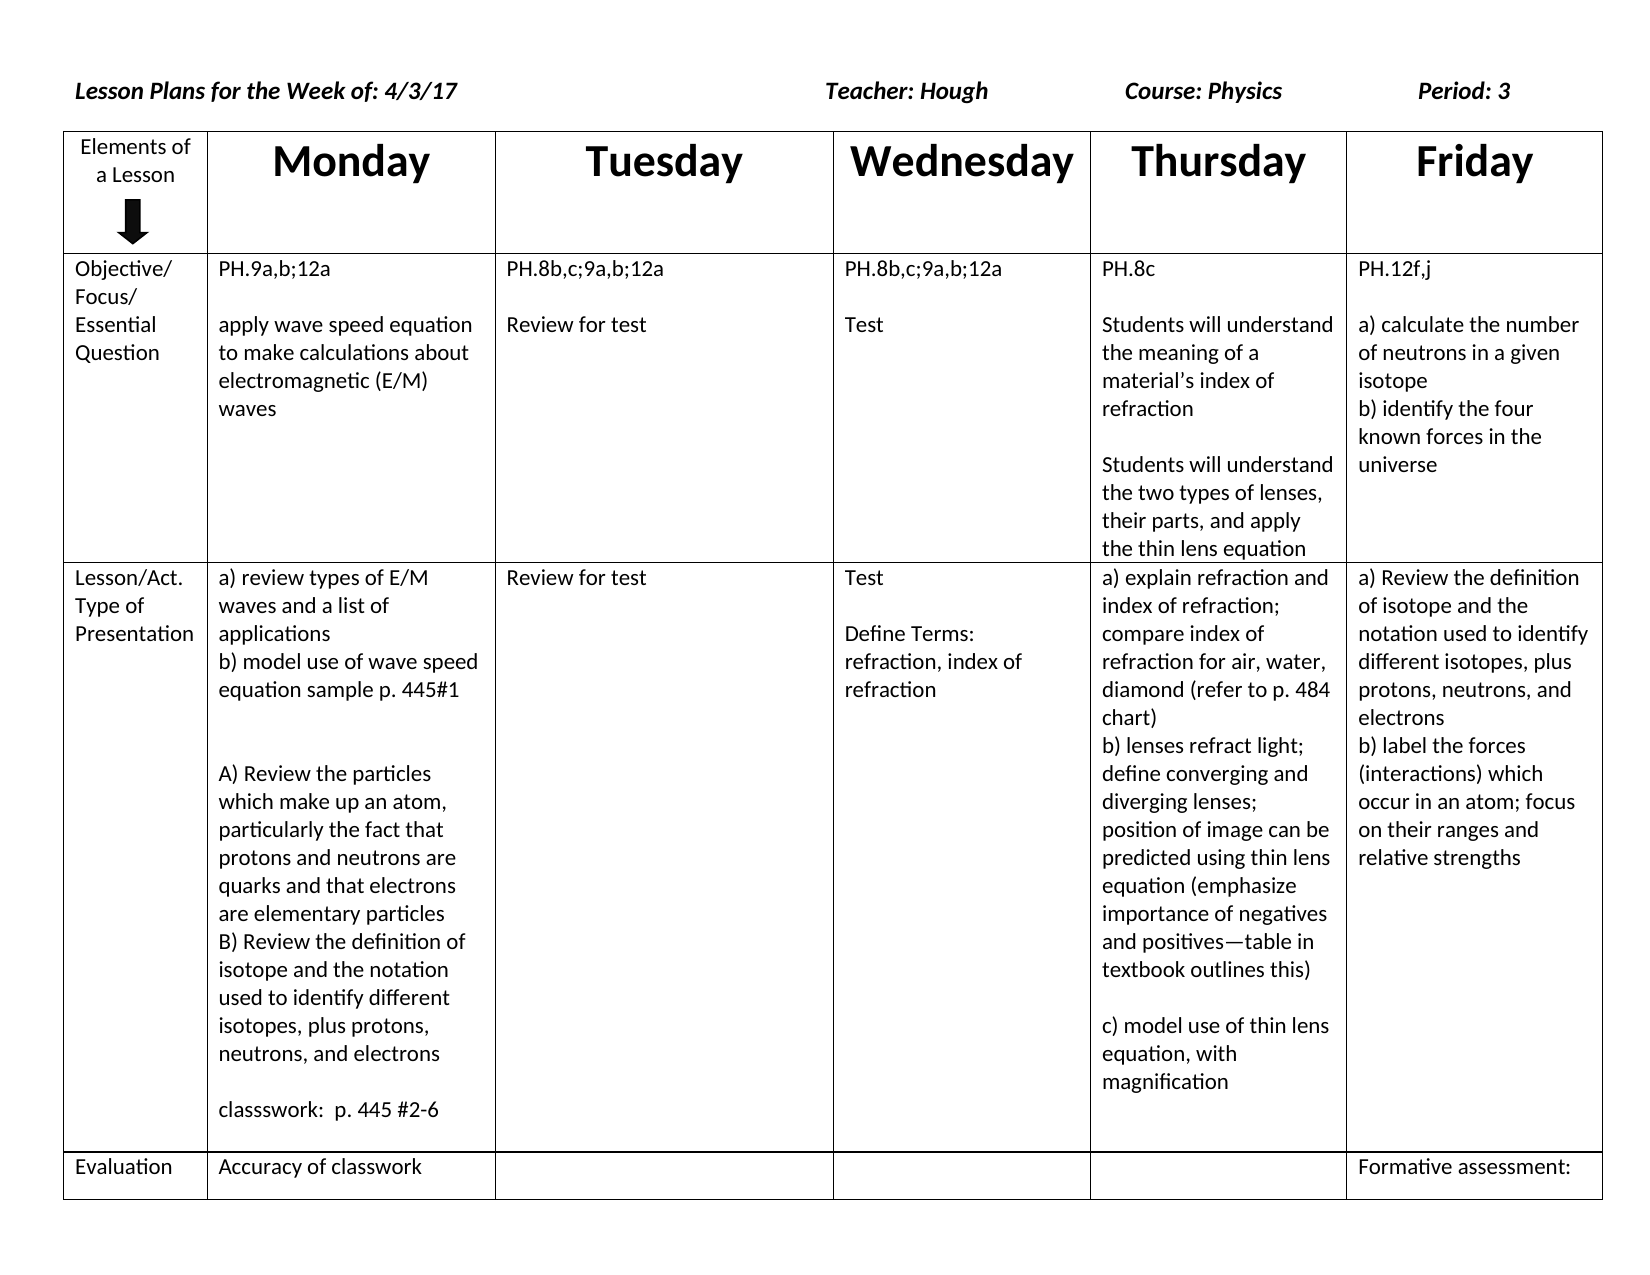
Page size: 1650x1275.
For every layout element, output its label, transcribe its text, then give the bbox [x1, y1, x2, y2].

table_cell a) explain refraction and index of refraction; compare index of refraction for air, water, diamond (refer to p. 484 chart) b) lenses refract light; define converging and diverging lenses; position of image can be predicted using thin lens equation (emphasize importance of negatives and positives—table in textbook outlines this) c) model use of thin lens equation, with magnification [1091, 563, 1346, 1151]
table_cell Test Define Terms: refraction, index of refraction [834, 563, 1090, 1151]
table_cell Evaluation [64, 1153, 207, 1199]
table_cell Lesson/Act. Type of Presentation [64, 563, 207, 1151]
table_header Elements of a Lesson [64, 132, 207, 253]
table_cell [834, 1153, 1090, 1199]
table_cell PH.9a,b;12a apply wave speed equation to make calculations about electromagnetic (E/M) waves [208, 254, 495, 562]
table_cell a) review types of E/M waves and a list of applications b) model use of wave speed equation sample p. 445#1 A) Review the particles which make up an atom, particularly the fact that protons and neutrons are quarks and that electrons are elementary particles B) Review the definition of isotope and the notation used to identify different isotopes, plus protons, neutrons, and electrons classswork: p. 445 #2-6 [208, 563, 495, 1151]
table_header Monday [208, 132, 495, 253]
table_header Tuesday [496, 132, 833, 253]
table_cell a) Review the definition of isotope and the notation used to identify different isotopes, plus protons, neutrons, and electrons b) label the forces (interactions) which occur in an atom; focus on their ranges and relative strengths [1347, 563, 1602, 1151]
table_header Thursday [1091, 132, 1346, 253]
table_cell [496, 1153, 833, 1199]
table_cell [1347, 1153, 1602, 1199]
table_cell PH.12f,j a) calculate the number of neutrons in a given isotope b) identify the four known forces in the universe [1347, 254, 1602, 562]
table_header Friday [1347, 132, 1602, 253]
table_cell PH.8b,c;9a,b;12a Test [834, 254, 1090, 562]
table_cell PH.8b,c;9a,b;12a Review for test [496, 254, 833, 562]
table_cell Review for test [496, 563, 833, 1151]
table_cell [208, 1153, 495, 1199]
table_cell Objective/ Focus/ Essential Question [64, 254, 207, 562]
table_cell [1091, 1153, 1346, 1199]
text Lesson Plans for the Week of: 4/3/17 Teacher: Hough Course: Physics Period: 3 [75, 75, 1575, 106]
table_header Wednesday [834, 132, 1090, 253]
table_cell PH.8c Students will understand the meaning of a material’s index of refraction Students will understand the two types of lenses, their parts, and apply the thin lens equation [1091, 254, 1346, 562]
